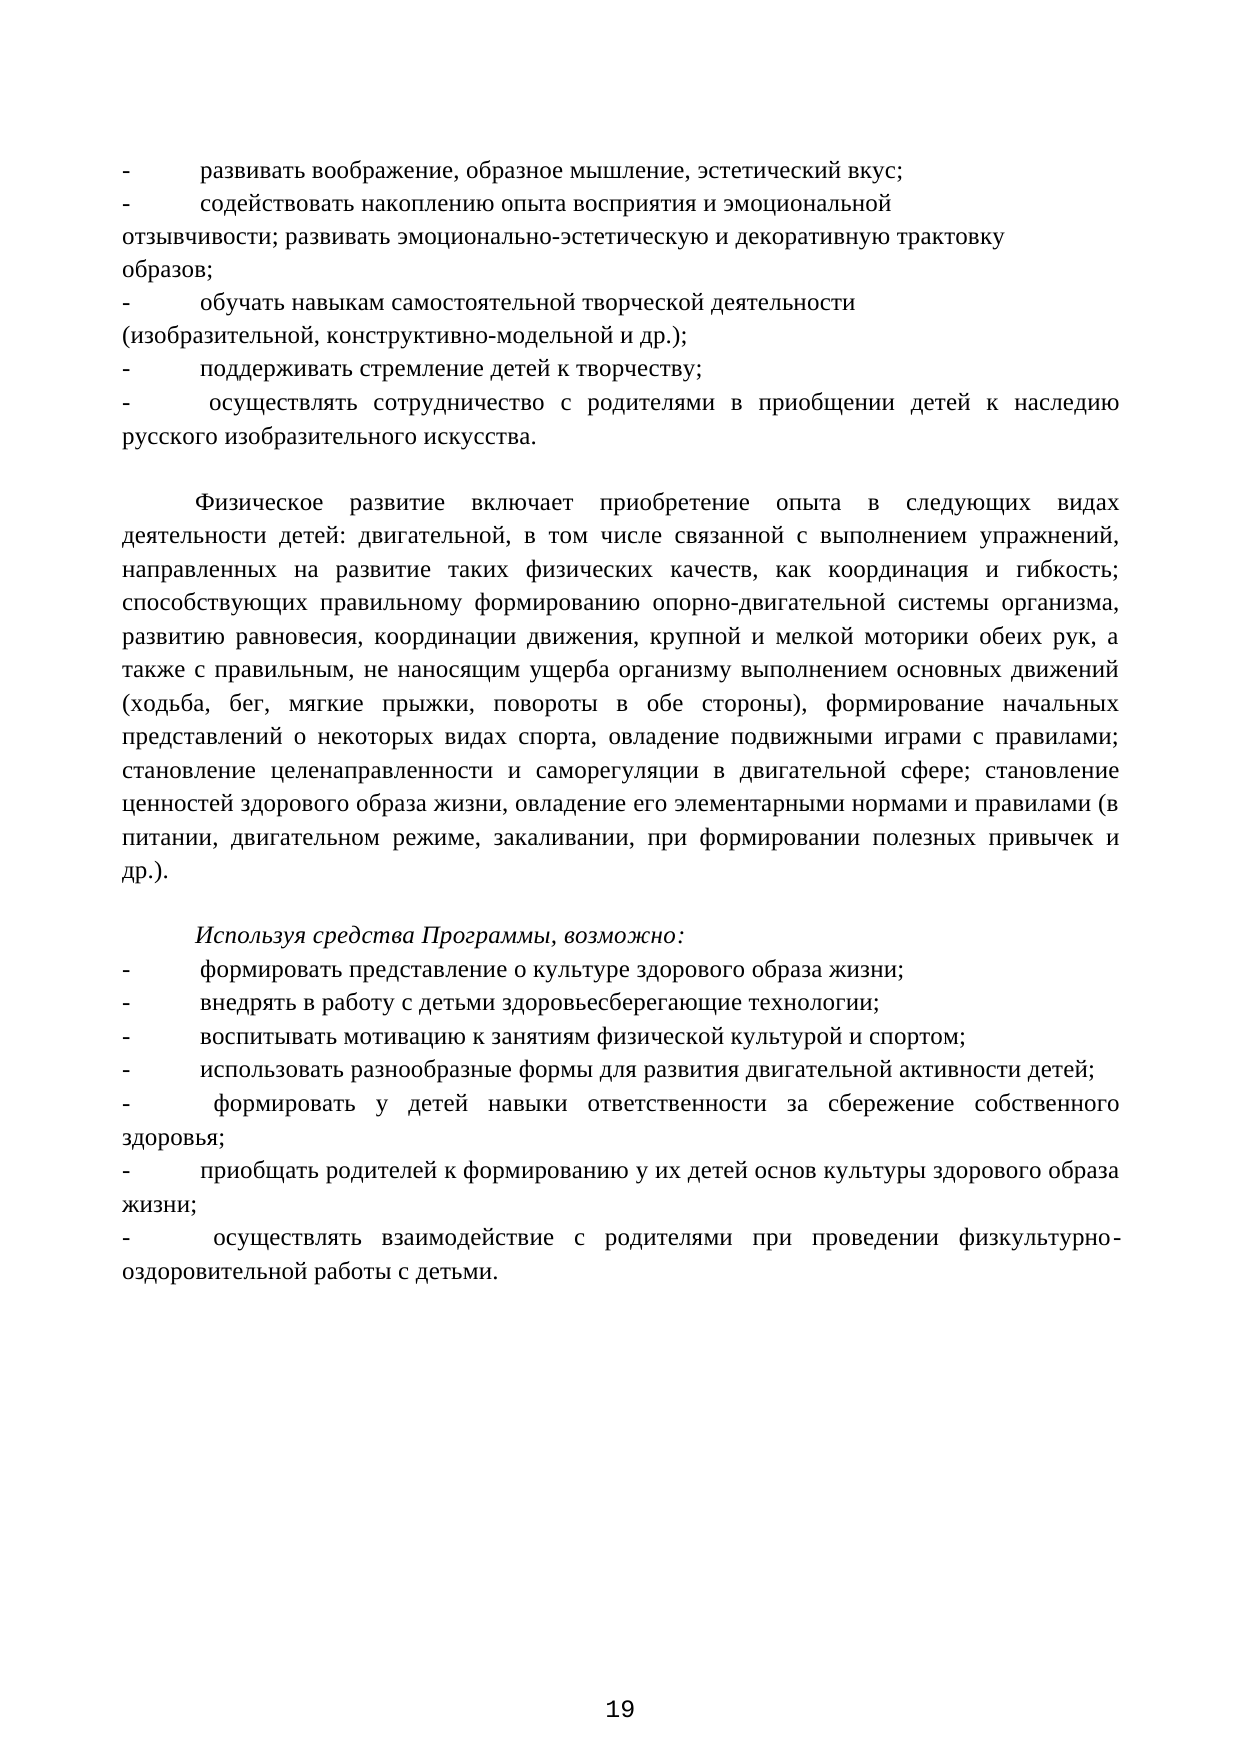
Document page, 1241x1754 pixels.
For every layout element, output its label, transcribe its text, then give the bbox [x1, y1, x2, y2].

list обучать навыкам самостоятельной творческой деятельности (изобразительной, конструктивно-модельной и др.); [122, 284, 1029, 351]
list использовать разнообразные формы для развития двигательной активности детей; [122, 1051, 1121, 1084]
list поддерживать стремление детей к творчеству; [122, 351, 1123, 383]
list формировать представление о культуре здорового образа жизни; [122, 950, 1123, 984]
list приобщать родителей к формированию у их детей основ культуры здорового образа жизни; [122, 1152, 1121, 1219]
list содействовать накоплению опыта восприятия и эмоциональной отзывчивости; развивать эмоционально-эстетическую и декоративную трактовку образов; [122, 185, 1029, 284]
list осуществлять сотрудничество с родителями в приобщении детей к наследию русского изобразительного искусства. [122, 383, 1121, 451]
text Используя средства Программы, возможно: [122, 917, 1123, 950]
list развивать воображение, образное мышление, эстетический вкус; [122, 152, 1123, 185]
list осуществлять взаимодействие с родителями при проведении физкультурнооздоровительной работы с детьми. [122, 1219, 1121, 1286]
list воспитывать мотивацию к занятиям физической культурой и спортом; [122, 1017, 1123, 1051]
list внедрять в работу с детьми здоровьесберегающие технологии; [122, 984, 1123, 1017]
list формировать у детей навыки ответственности за сбережение собственного здоровья; [122, 1084, 1121, 1152]
text Физическое развитие включает приобретение опыта в следующих видах деятельности детей: двигательной, в том числе связанной с выполнением упражнений, направленных на развитие таких физических качеств, как координация и гибкость; способствующих правильному формированию опорно-двигательной системы организма, развитию равновесия, координации движения, крупной и мелкой моторики обеих рук, а также с правильным, не наносящим ущерба организму выполнением основных движений (ходьба, бег, мягкие прыжки, повороты в обе стороны), формирование начальных представлений о некоторых видах спорта, овладение подвижными играми с правилами; становление целенаправленности и саморегуляции в двигательной сфере; становление ценностей здорового образа жизни, овладение его элементарными нормами и правилами (в питании, двигательном режиме, закаливании, при формировании полезных привычек и др.). [122, 483, 1121, 886]
